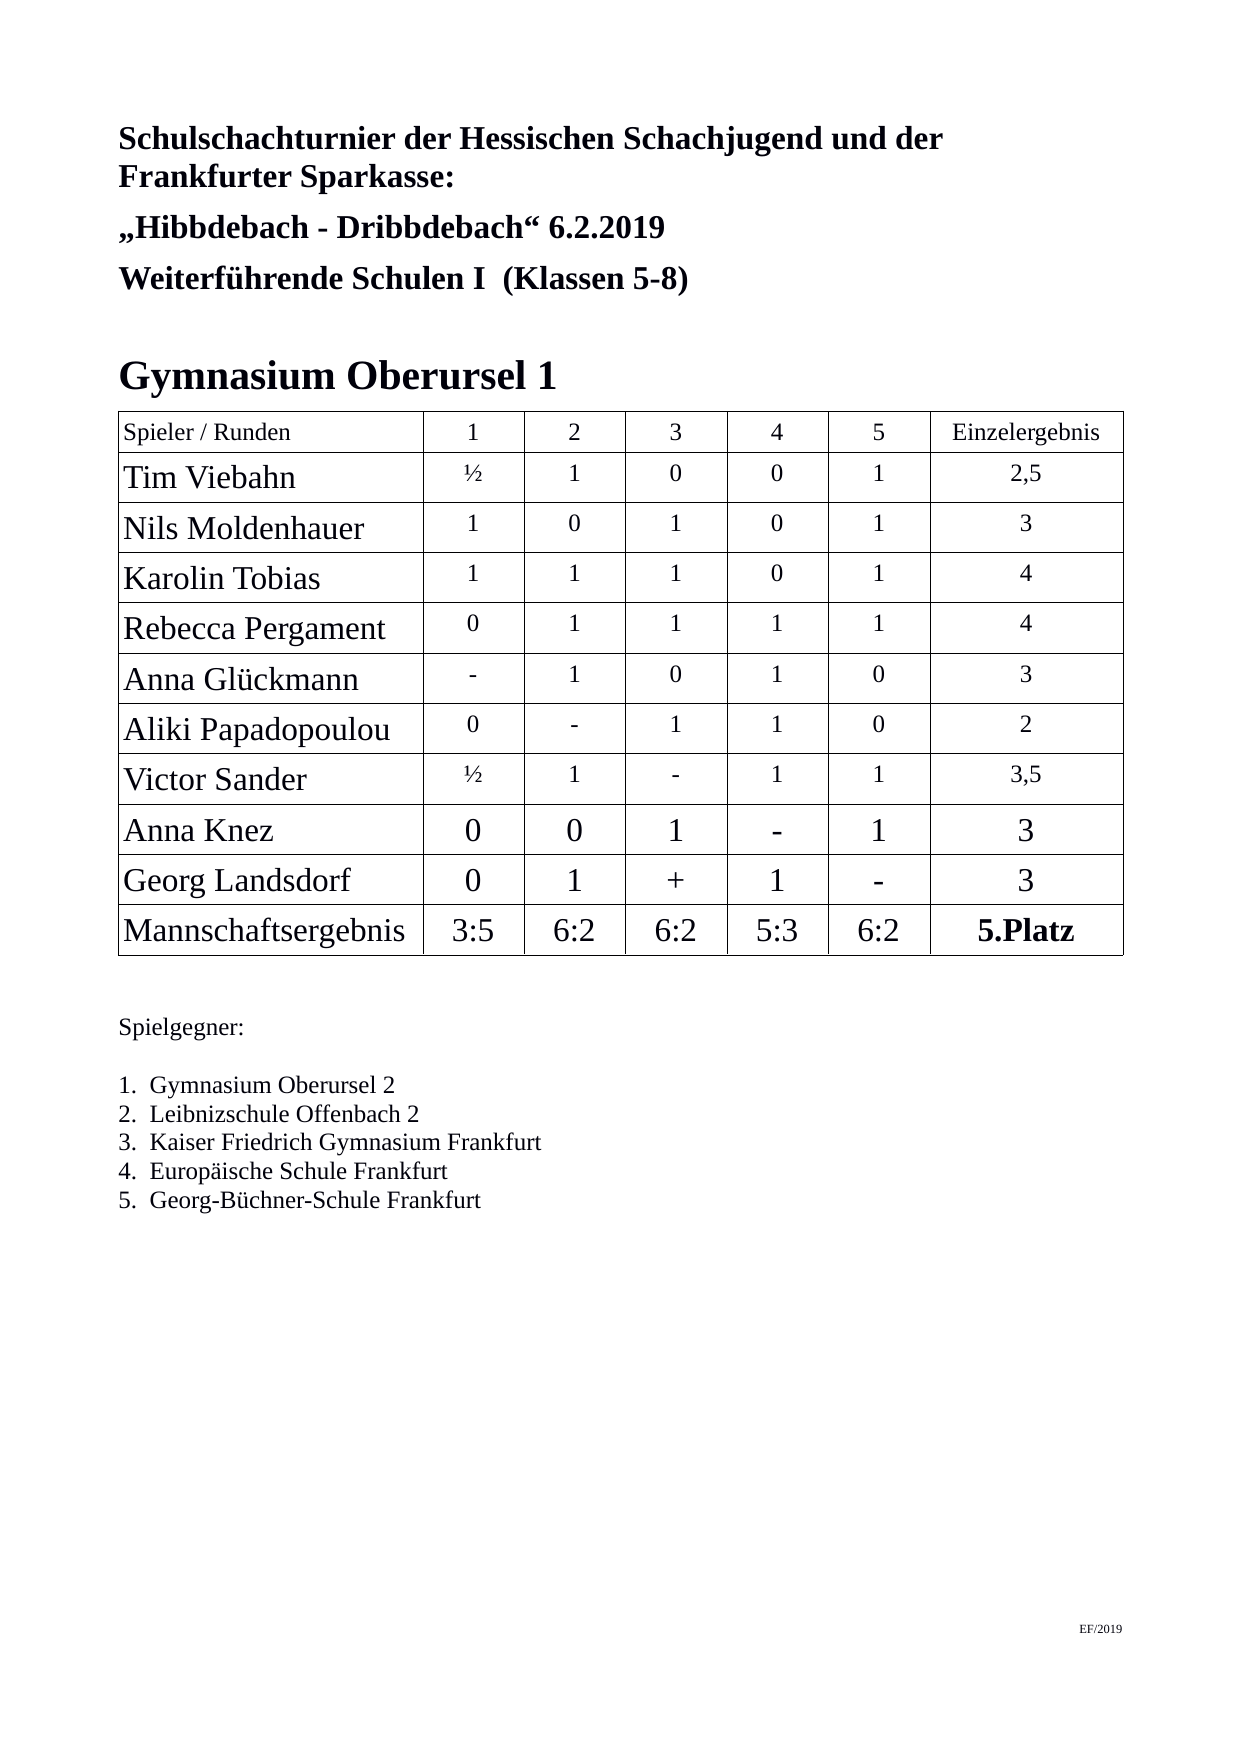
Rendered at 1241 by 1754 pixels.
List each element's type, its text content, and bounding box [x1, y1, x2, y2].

table_cell 0 [728, 503, 828, 552]
table_cell ½ [424, 754, 524, 803]
table_header 3 [626, 412, 727, 451]
table_cell Karolin Tobias [119, 553, 423, 602]
table_cell 2 [931, 704, 1123, 753]
table_cell 1 [829, 754, 930, 803]
table_cell Mannschaftsergebnis [119, 905, 423, 954]
text 3. Kaiser Friedrich Gymnasium Frankfurt [118, 1127, 1122, 1156]
text Gymnasium Oberursel 1 [118, 350, 1122, 398]
table_cell 5:3 [728, 905, 828, 954]
table_cell 1 [525, 654, 625, 703]
table_cell Georg Landsdorf [119, 855, 423, 904]
text Weiterführende Schulen I (Klassen 5-8) [118, 258, 1122, 296]
table_cell 0 [424, 603, 524, 653]
table_cell 1 [829, 503, 930, 552]
table_cell 4 [931, 553, 1123, 602]
table_cell Victor Sander [119, 754, 423, 803]
table_cell 1 [728, 704, 828, 753]
table_cell 3 [931, 855, 1123, 904]
table_cell 1 [829, 603, 930, 653]
table_cell 6:2 [626, 905, 727, 954]
text 5. Georg-Büchner-Schule Frankfurt [118, 1185, 1122, 1214]
table_header 4 [728, 412, 828, 451]
text 2. Leibnizschule Offenbach 2 [118, 1099, 1122, 1127]
table_cell 1 [728, 603, 828, 653]
table_cell 0 [829, 654, 930, 703]
table_cell + [626, 855, 727, 904]
table_header 2 [525, 412, 625, 451]
table_cell 0 [626, 654, 727, 703]
table_cell 1 [424, 503, 524, 552]
text Schulschachturnier der Hessischen Schachjugend und der Frankfurter Sparkasse: [118, 118, 1122, 195]
table_cell 0 [525, 503, 625, 552]
table_cell - [728, 805, 828, 854]
table_cell 1 [525, 754, 625, 803]
table_cell Tim Viebahn [119, 453, 423, 502]
table_cell 1 [424, 553, 524, 602]
table_cell 0 [525, 805, 625, 854]
text 1. Gymnasium Oberursel 2 [118, 1070, 1122, 1099]
table_cell 1 [525, 603, 625, 653]
table_cell 0 [424, 855, 524, 904]
table_cell 1 [728, 654, 828, 703]
table_cell - [525, 704, 625, 753]
table_cell 1 [626, 805, 727, 854]
table_cell 1 [829, 805, 930, 854]
table_cell 2,5 [931, 453, 1123, 502]
table_cell 0 [626, 453, 727, 502]
table_cell 4 [931, 603, 1123, 653]
table_cell 1 [829, 553, 930, 602]
table_cell 0 [728, 453, 828, 502]
table_cell 1 [829, 453, 930, 502]
table_cell 0 [728, 553, 828, 602]
table_cell 1 [626, 603, 727, 653]
table_cell 6:2 [525, 905, 625, 954]
table_cell 3 [931, 503, 1123, 552]
table_cell Anna Knez [119, 805, 423, 854]
table_cell 3:5 [424, 905, 524, 954]
table_cell 1 [728, 754, 828, 803]
table_cell 0 [424, 805, 524, 854]
table_cell 1 [525, 855, 625, 904]
table_cell 0 [424, 704, 524, 753]
table_cell 3 [931, 654, 1123, 703]
table_cell 0 [829, 704, 930, 753]
table_cell - [424, 654, 524, 703]
table_cell Nils Moldenhauer [119, 503, 423, 552]
table_cell 6:2 [829, 905, 930, 954]
text 4. Europäische Schule Frankfurt [118, 1156, 1122, 1185]
table_cell Anna Glückmann [119, 654, 423, 703]
text „Hibbdebach - Dribbdebach“ 6.2.2019 [118, 207, 1122, 246]
table_header Spieler / Runden [119, 412, 423, 451]
table_cell 5.Platz [931, 905, 1123, 954]
table_cell - [626, 754, 727, 803]
table_cell 1 [626, 503, 727, 552]
table_cell 1 [525, 553, 625, 602]
table_header 5 [829, 412, 930, 451]
table_cell ½ [424, 453, 524, 502]
table_cell 1 [525, 453, 625, 502]
table_cell 3,5 [931, 754, 1123, 803]
table_cell Aliki Papadopoulou [119, 704, 423, 753]
table_header Einzelergebnis [931, 412, 1123, 451]
text Spielgegner: [118, 1012, 1122, 1041]
table_header 1 [424, 412, 524, 451]
table_cell 1 [626, 704, 727, 753]
table_cell 1 [728, 855, 828, 904]
table_cell 1 [626, 553, 727, 602]
table_cell Rebecca Pergament [119, 603, 423, 653]
table_cell 3 [931, 805, 1123, 854]
table_cell - [829, 855, 930, 904]
